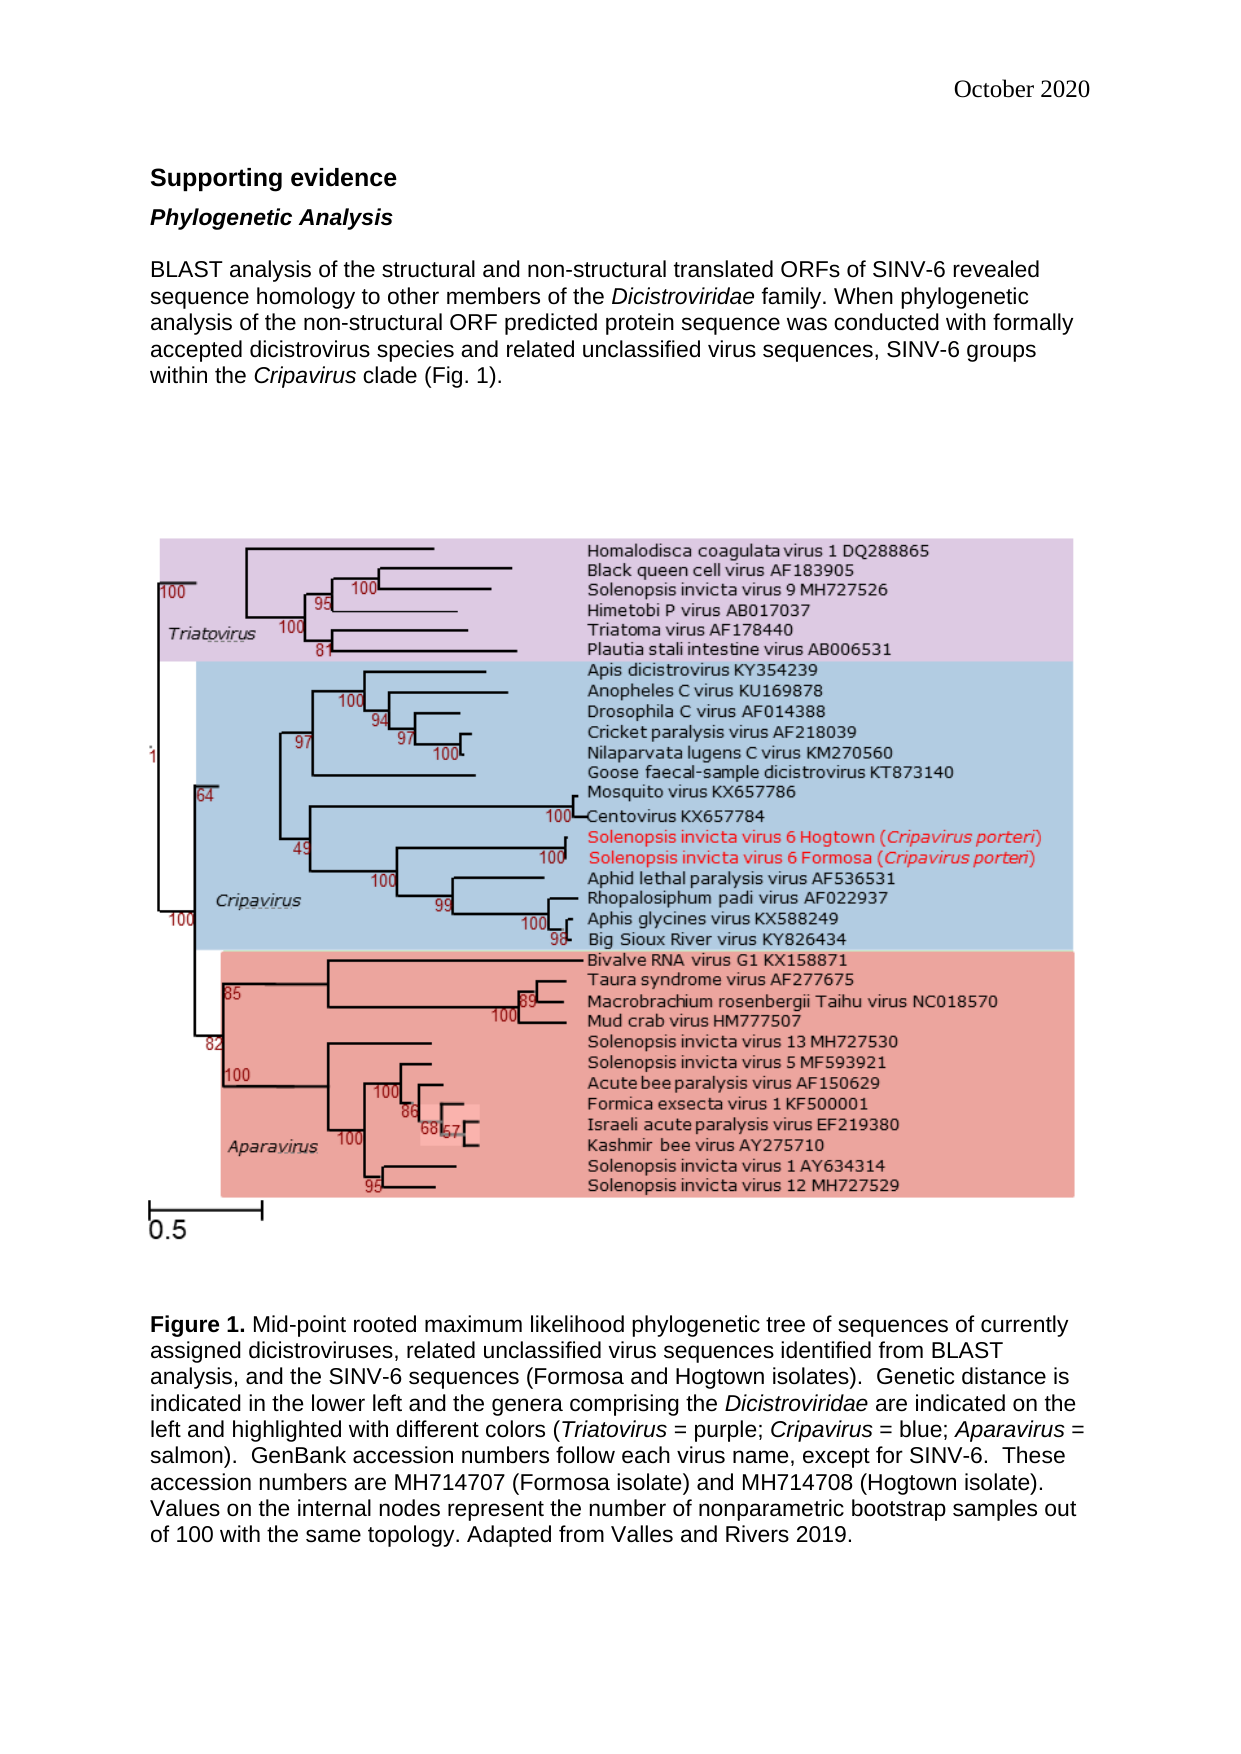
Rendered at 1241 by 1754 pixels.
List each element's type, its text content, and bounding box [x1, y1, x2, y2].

text Phylogenetic Analysis [150, 204, 1090, 230]
text Supporting evidence [150, 162, 1090, 191]
text BLAST analysis of the structural and non-structural translated ORFs of SINV-6 revealed sequence homology to other members of the Dicistroviridae family. When phylogenetic analysis of the non-structural ORF predicted protein sequence was conducted with formally accepted dicistrovirus species and related unclassified virus sequences, SINV-6 groups within the Cripavirus clade (Fig. 1). [150, 256, 1090, 388]
picture [147, 536, 1076, 1313]
text Figure 1. Mid-point rooted maximum likelihood phylogenetic tree of sequences of currently assigned dicistroviruses, related unclassified virus sequences identified from BLAST analysis, and the SINV-6 sequences (Formosa and Hogtown isolates). Genetic distance is indicated in the lower left and the genera comprising the Dicistroviridae are indicated on the left and highlighted with different colors (Triatovirus = purple; Cripavirus = blue; Aparavirus = salmon). GenBank accession numbers follow each virus name, except for SINV-6. These accession numbers are MH714707 (Formosa isolate) and MH714708 (Hogtown isolate). Values on the internal nodes represent the number of nonparametric bootstrap samples out of 100 with the same topology. Adapted from Valles and Rivers 2019. [150, 1311, 1090, 1548]
